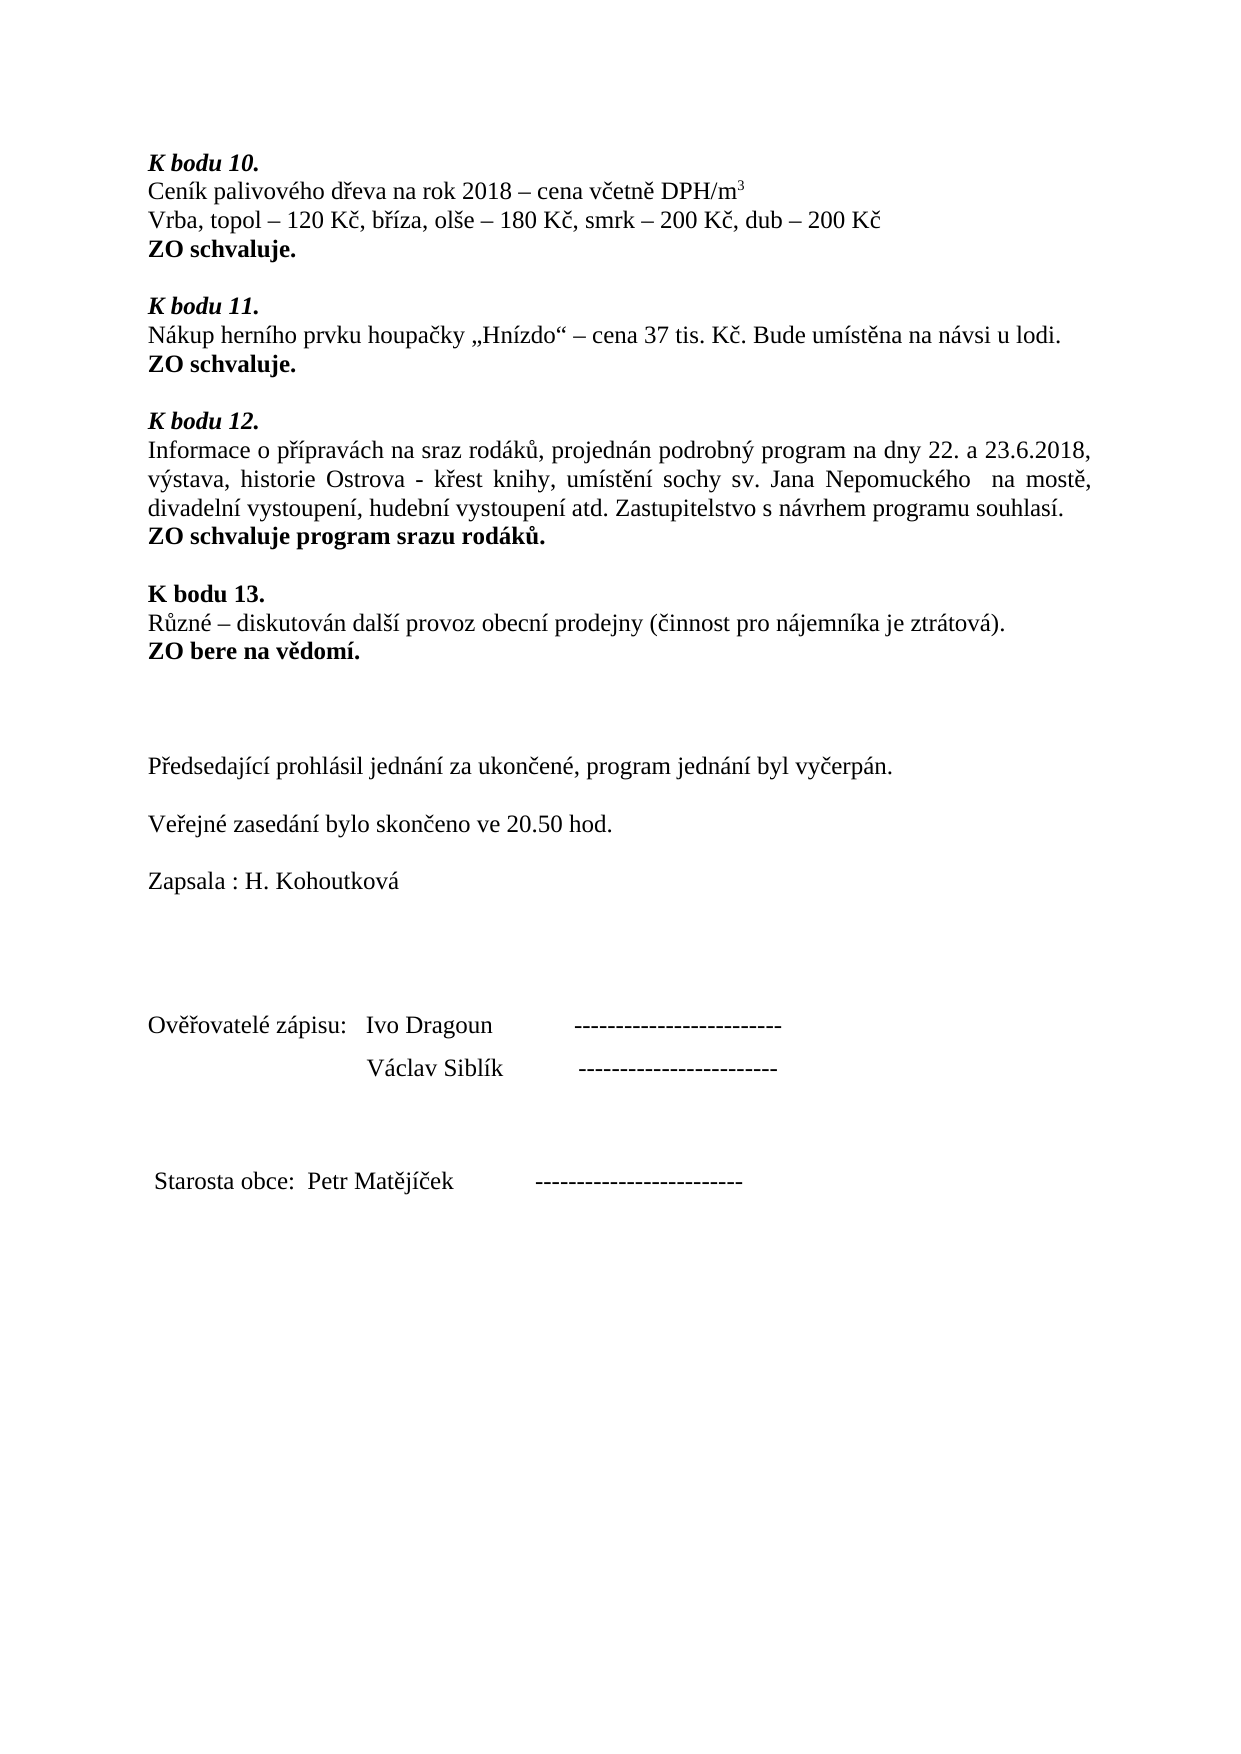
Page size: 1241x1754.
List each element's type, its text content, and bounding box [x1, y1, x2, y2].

text K bodu 10. [148, 148, 1093, 176]
text ZO bere na vědomí. [148, 636, 1093, 665]
text Václav Siblík ------------------------ [148, 1053, 1161, 1082]
text Ověřovatelé zápisu: Ivo Dragoun ------------------------- [148, 1010, 1161, 1039]
text Starosta obce: Petr Matějíček ------------------------- [148, 1166, 1161, 1195]
text Různé – diskutován další provoz obecní prodejny (činnost pro nájemníka je ztrátová). [148, 608, 1093, 636]
text Zapsala : H. Kohoutková [148, 866, 1161, 895]
text Veřejné zasedání bylo skončeno ve 20.50 hod. [148, 809, 1161, 838]
text K bodu 12. [148, 406, 1093, 435]
text Předsedající prohlásil jednání za ukončené, program jednání byl vyčerpán. [148, 751, 1093, 780]
text Informace o přípravách na sraz rodáků, projednán podrobný program na dny 22. a 23.6.2018, výstava, historie Ostrova - křest knihy, umístění sochy sv. Jana Nepomuckého na mostě, divadelní vystoupení, hudební vystoupení atd. Zastupitelstvo s návrhem programu souhlasí. [148, 435, 1093, 521]
text Nákup herního prvku houpačky „Hnízdo“ – cena 37 tis. Kč. Bude umístěna na návsi u lodi. [148, 320, 1093, 349]
text Ceník palivového dřeva na rok 2018 – cena včetně DPH/m3 [148, 176, 1093, 205]
text ZO schvaluje program srazu rodáků. [148, 521, 1093, 550]
text ZO schvaluje. [148, 349, 1093, 378]
text K bodu 11. [148, 291, 1093, 320]
text K bodu 13. [148, 579, 1093, 608]
text ZO schvaluje. [148, 234, 1093, 263]
text Vrba, topol – 120 Kč, bříza, olše – 180 Kč, smrk – 200 Kč, dub – 200 Kč [148, 205, 1093, 234]
